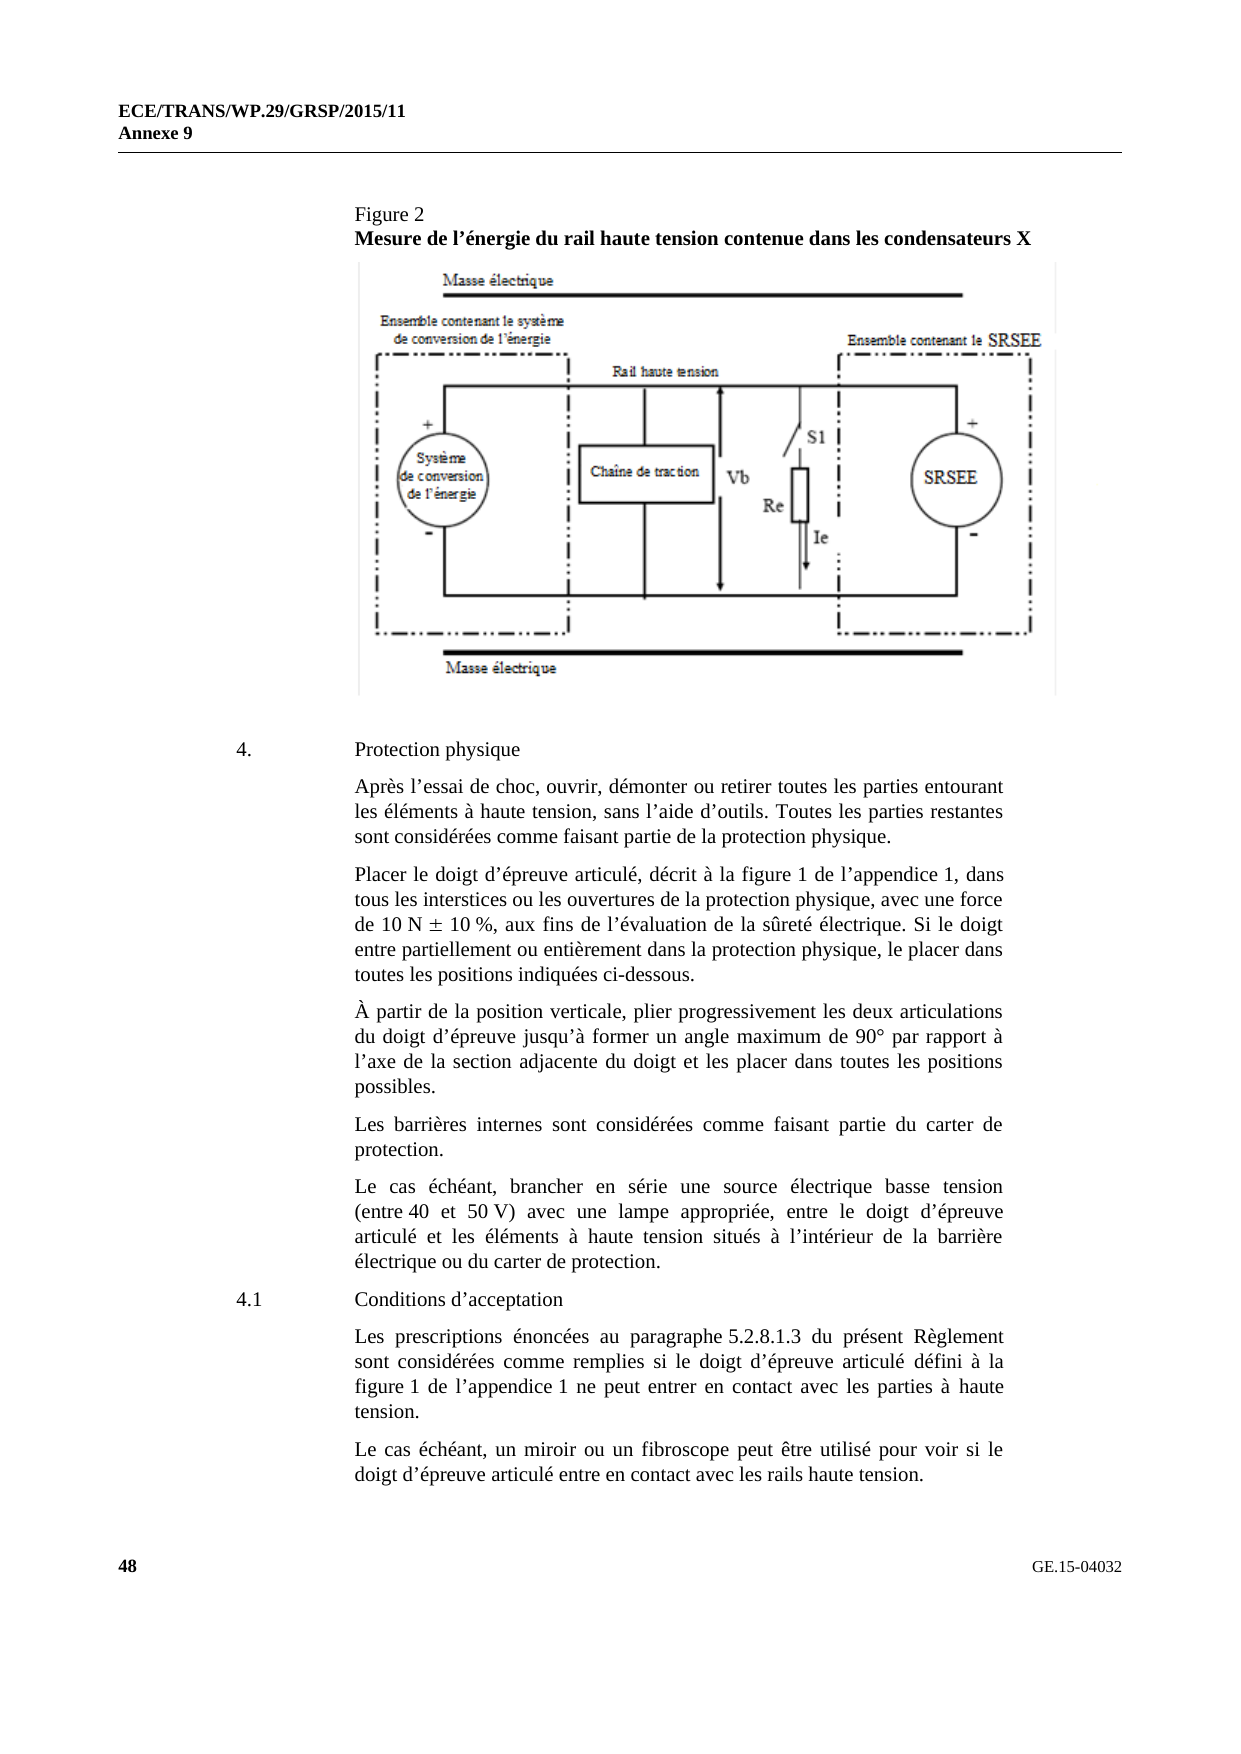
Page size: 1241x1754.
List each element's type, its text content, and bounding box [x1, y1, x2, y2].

text Le cas échéant, brancher en série une source électrique basse tension (entre 40 et 50 V) avec une lampe appropriée, entre le doigt d’épreuve articulé et les éléments à haute tension situés à l’intérieur de la barrière électrique ou du carter de protection. [354, 1173, 1004, 1273]
subtitle Figure 2 [354, 202, 1122, 226]
text Le cas échéant, un miroir ou un fibroscope peut être utilisé pour voir si le doigt d’épreuve articulé entre en contact avec les rails haute tension. [354, 1436, 1004, 1486]
text 4.1 Conditions d’acceptation [236, 1286, 1004, 1311]
text Les prescriptions énoncées au paragraphe 5.2.8.1.3 du présent Règlement sont considérées comme remplies si le doigt d’épreuve articulé défini à la figure 1 de l’appendice 1 ne peut entrer en contact avec les parties à haute tension. [354, 1323, 1004, 1423]
subtitle Mesure de l’énergie du rail haute tension contenue dans les condensateurs X [354, 226, 1122, 250]
picture [354, 262, 1116, 736]
text 4. Protection physique [236, 736, 1004, 761]
text Après l’essai de choc, ouvrir, démonter ou retirer toutes les parties entourant les éléments à haute tension, sans l’aide d’outils. Toutes les parties restantes sont considérées comme faisant partie de la protection physique. [354, 773, 1004, 848]
text Placer le doigt d’épreuve articulé, décrit à la figure 1 de l’appendice 1, dans tous les interstices ou les ouvertures de la protection physique, avec une force de 10 N 10 %, aux fins de l’évaluation de la sûreté électrique. Si le doigt entre partiellement ou entièrement dans la protection physique, le placer dans toutes les positions indiquées ci-dessous. [354, 861, 1004, 986]
text Les barrières internes sont considérées comme faisant partie du carter de protection. [354, 1111, 1004, 1161]
text À partir de la position verticale, plier progressivement les deux articulations du doigt d’épreuve jusqu’à former un angle maximum de 90° par rapport à l’axe de la section adjacente du doigt et les placer dans toutes les positions possibles. [354, 998, 1004, 1098]
